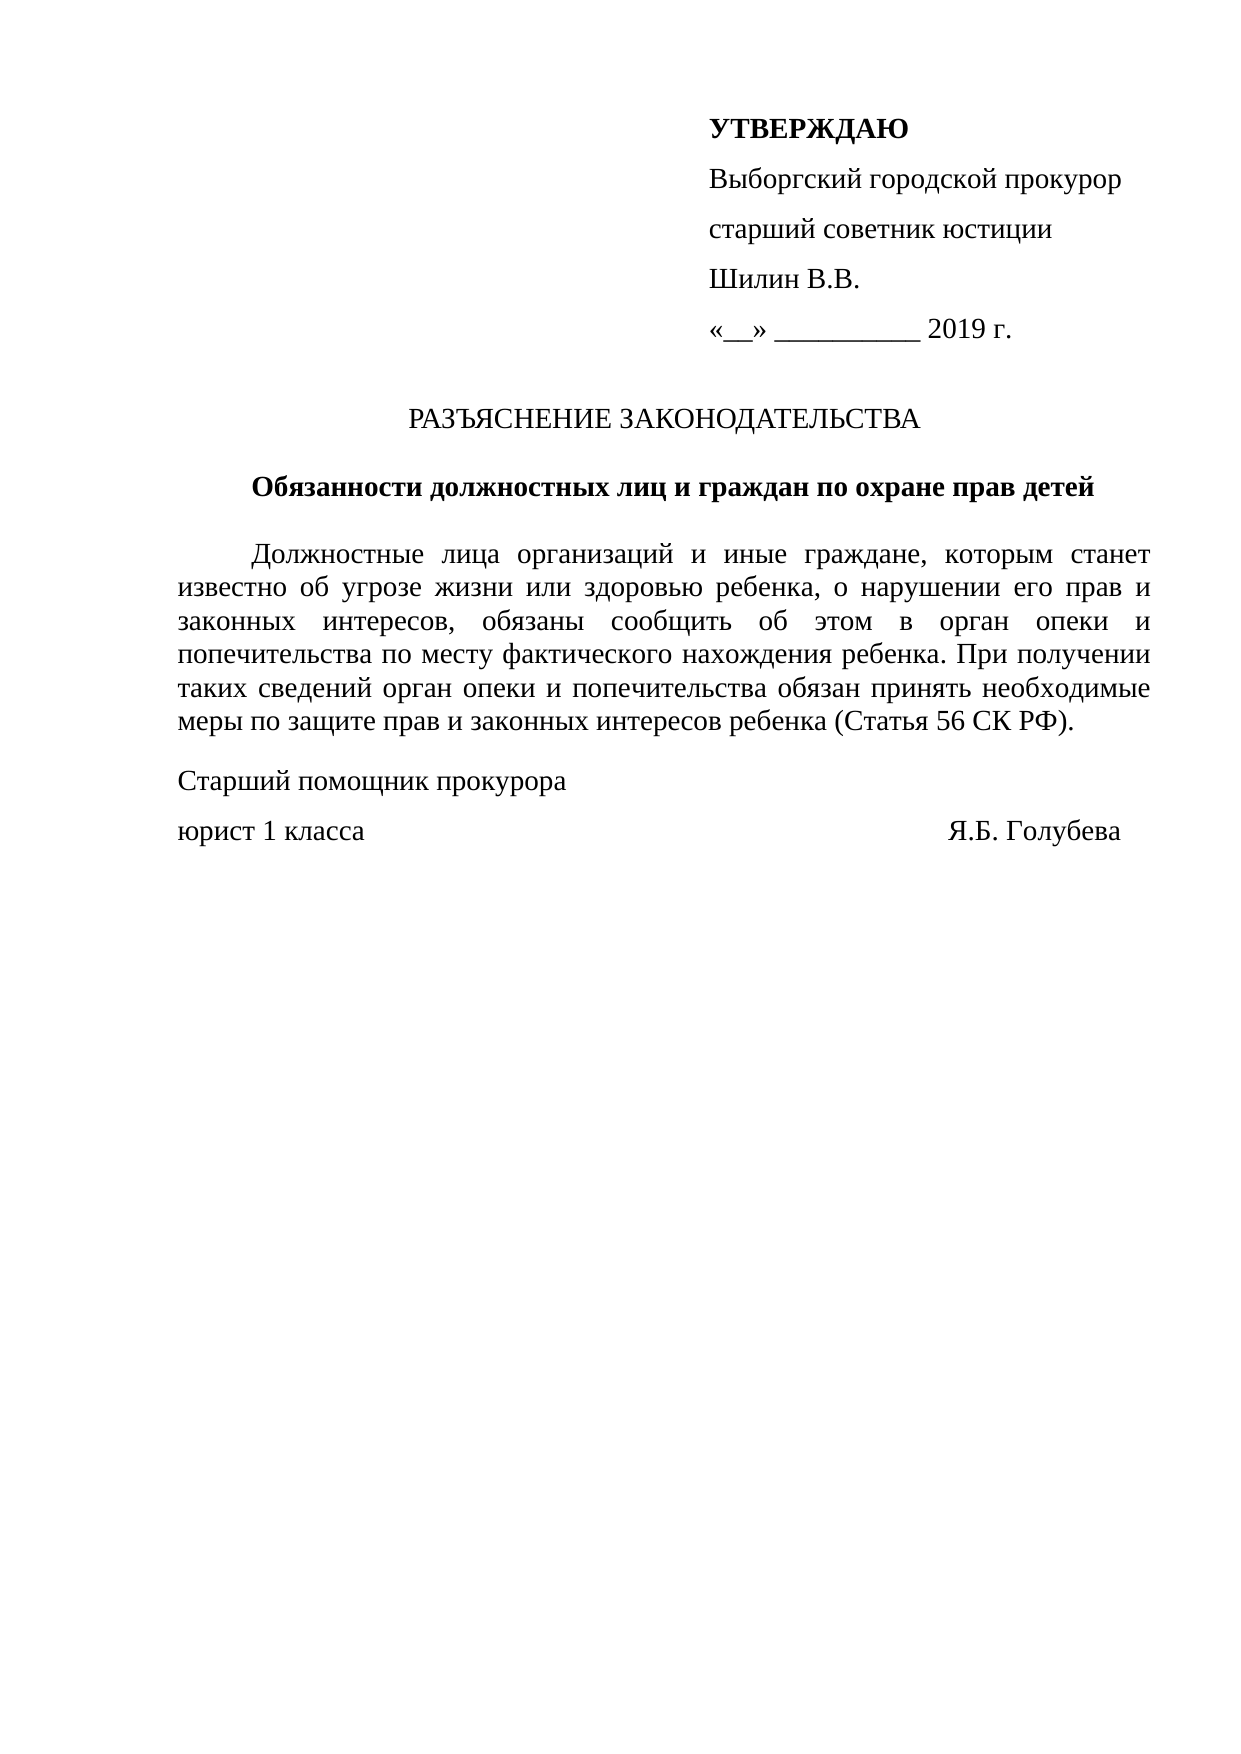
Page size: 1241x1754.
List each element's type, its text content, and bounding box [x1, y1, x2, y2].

text РАЗЪЯСНЕНИЕ ЗАКОНОДАТЕЛЬСТВА [177, 402, 1152, 435]
text Выборгский городской прокурор [709, 168, 1152, 193]
text «__» __________ 2019 г. [709, 318, 1152, 343]
text УТВЕРЖДАЮ [709, 118, 1152, 143]
text Должностные лица организаций и иные граждане, которым станет известно об угрозе жизни или здоровью ребенка, о нарушении его прав и законных интересов, обязаны сообщить об этом в орган опеки и попечительства по месту фактического нахождения ребенка. При получении таких сведений орган опеки и попечительства обязан принять необходимые меры по защите прав и законных интересов ребенка (Статья 56 СК РФ). [177, 536, 1152, 737]
text старший советник юстиции [709, 218, 1152, 243]
text юрист 1 класса Я.Б. Голубева [177, 821, 1152, 846]
text Старший помощник прокурора [177, 771, 1152, 796]
text Шилин В.В. [709, 268, 1152, 293]
text Обязанности должностных лиц и граждан по охране прав детей [177, 469, 1152, 502]
